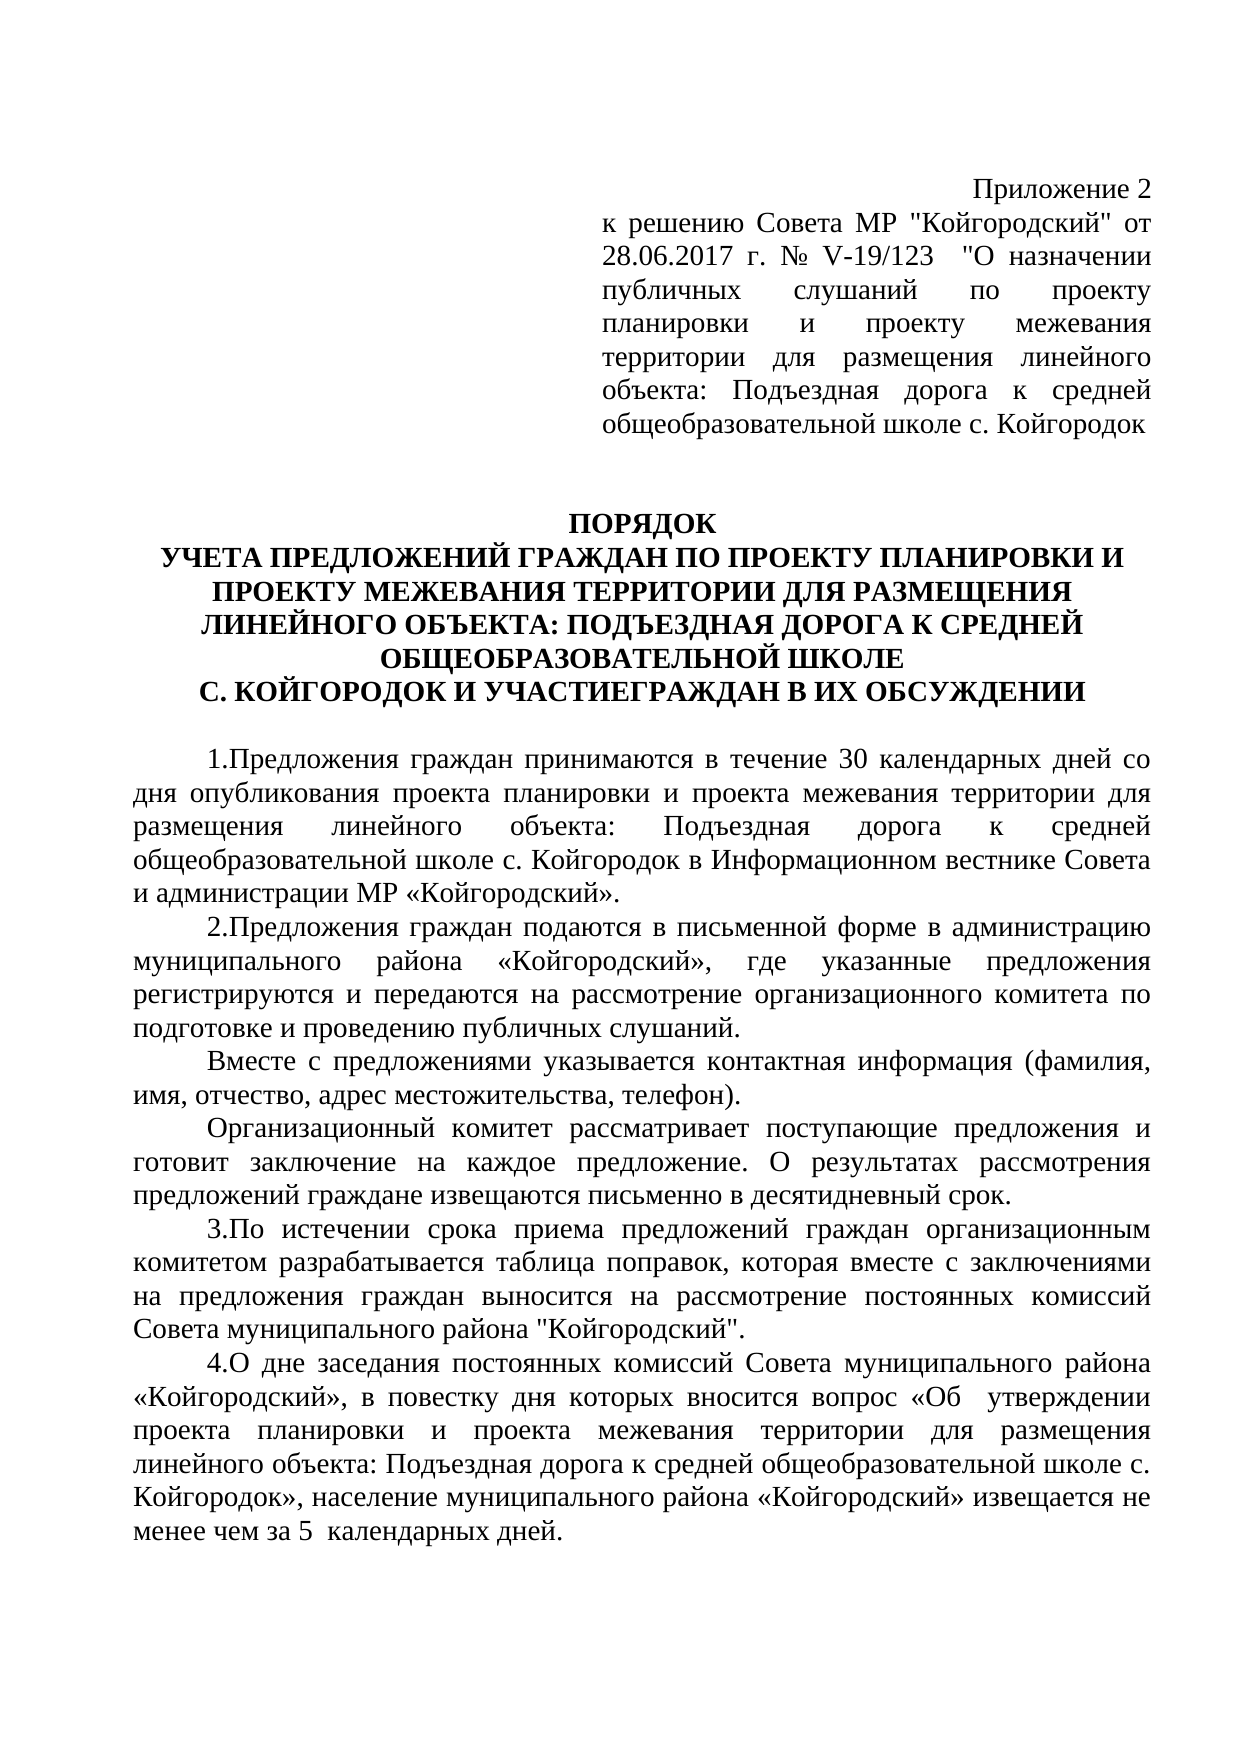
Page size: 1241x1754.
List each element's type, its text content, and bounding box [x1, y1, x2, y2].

text 2.Предложения граждан подаются в письменной форме в администрацию муниципального района «Койгородский», где указанные предложения регистрируются и передаются на рассмотрение организационного комитета по подготовке и проведению публичных слушаний. [133, 909, 1152, 1043]
title 1.Предложения граждан принимаются в течение 30 календарных дней со дня опубликования проекта планировки и проекта межевания территории для размещения линейного объекта: Подъездная дорога к средней общеобразовательной школе с. Койгородок в Информационном вестнике Совета и администрации МР «Койгородский». [133, 741, 1152, 909]
text Вместе с предложениями указывается контактная информация (фамилия, имя, отчество, адрес местожительства, телефон). [133, 1043, 1152, 1110]
text Организационный комитет рассматривает поступающие предложения и готовит заключение на каждое предложение. О результатах рассмотрения предложений граждане извещаются письменно в десятидневный срок. [133, 1110, 1152, 1211]
table_header Приложение 2 к решению Совета МР "Койгородский" от 28.06.2017 г. № V-19/123 "О назначении публичных слушаний по проекту планировки и проекту межевания территории для размещения линейного объекта: Подъездная дорога к средней общеобразовательной школе с. Койгородок [591, 171, 1163, 439]
title УЧЕТА ПРЕДЛОЖЕНИЙ ГРАЖДАН ПО ПРОЕКТУ ПЛАНИРОВКИ И ПРОЕКТУ МЕЖЕВАНИЯ ТЕРРИТОРИИ ДЛЯ РАЗМЕЩЕНИЯ ЛИНЕЙНОГО ОБЪЕКТА: ПОДЪЕЗДНАЯ ДОРОГА К СРЕДНЕЙ ОБЩЕОБРАЗОВАТЕЛЬНОЙ ШКОЛЕ [133, 540, 1152, 674]
text 3.По истечении срока приема предложений граждан организационным комитетом разрабатывается таблица поправок, которая вместе с заключениями на предложения граждан выносится на рассмотрение постоянных комиссий Совета муниципального района "Койгородский". [133, 1211, 1152, 1345]
title 4.О дне заседания постоянных комиссий Совета муниципального района «Койгородский», в повестку дня которых вносится вопрос «Об утверждении проекта планировки и проекта межевания территории для размещения линейного объекта: Подъездная дорога к средней общеобразовательной школе с. Койгородок», население муниципального района «Койгородский» извещается не менее чем за 5 календарных дней. [133, 1345, 1152, 1546]
title С. КОЙГОРОДОК И УЧАСТИЕГРАЖДАН В ИХ ОБСУЖДЕНИИ [133, 674, 1152, 708]
title ПОРЯДОК [133, 507, 1152, 540]
